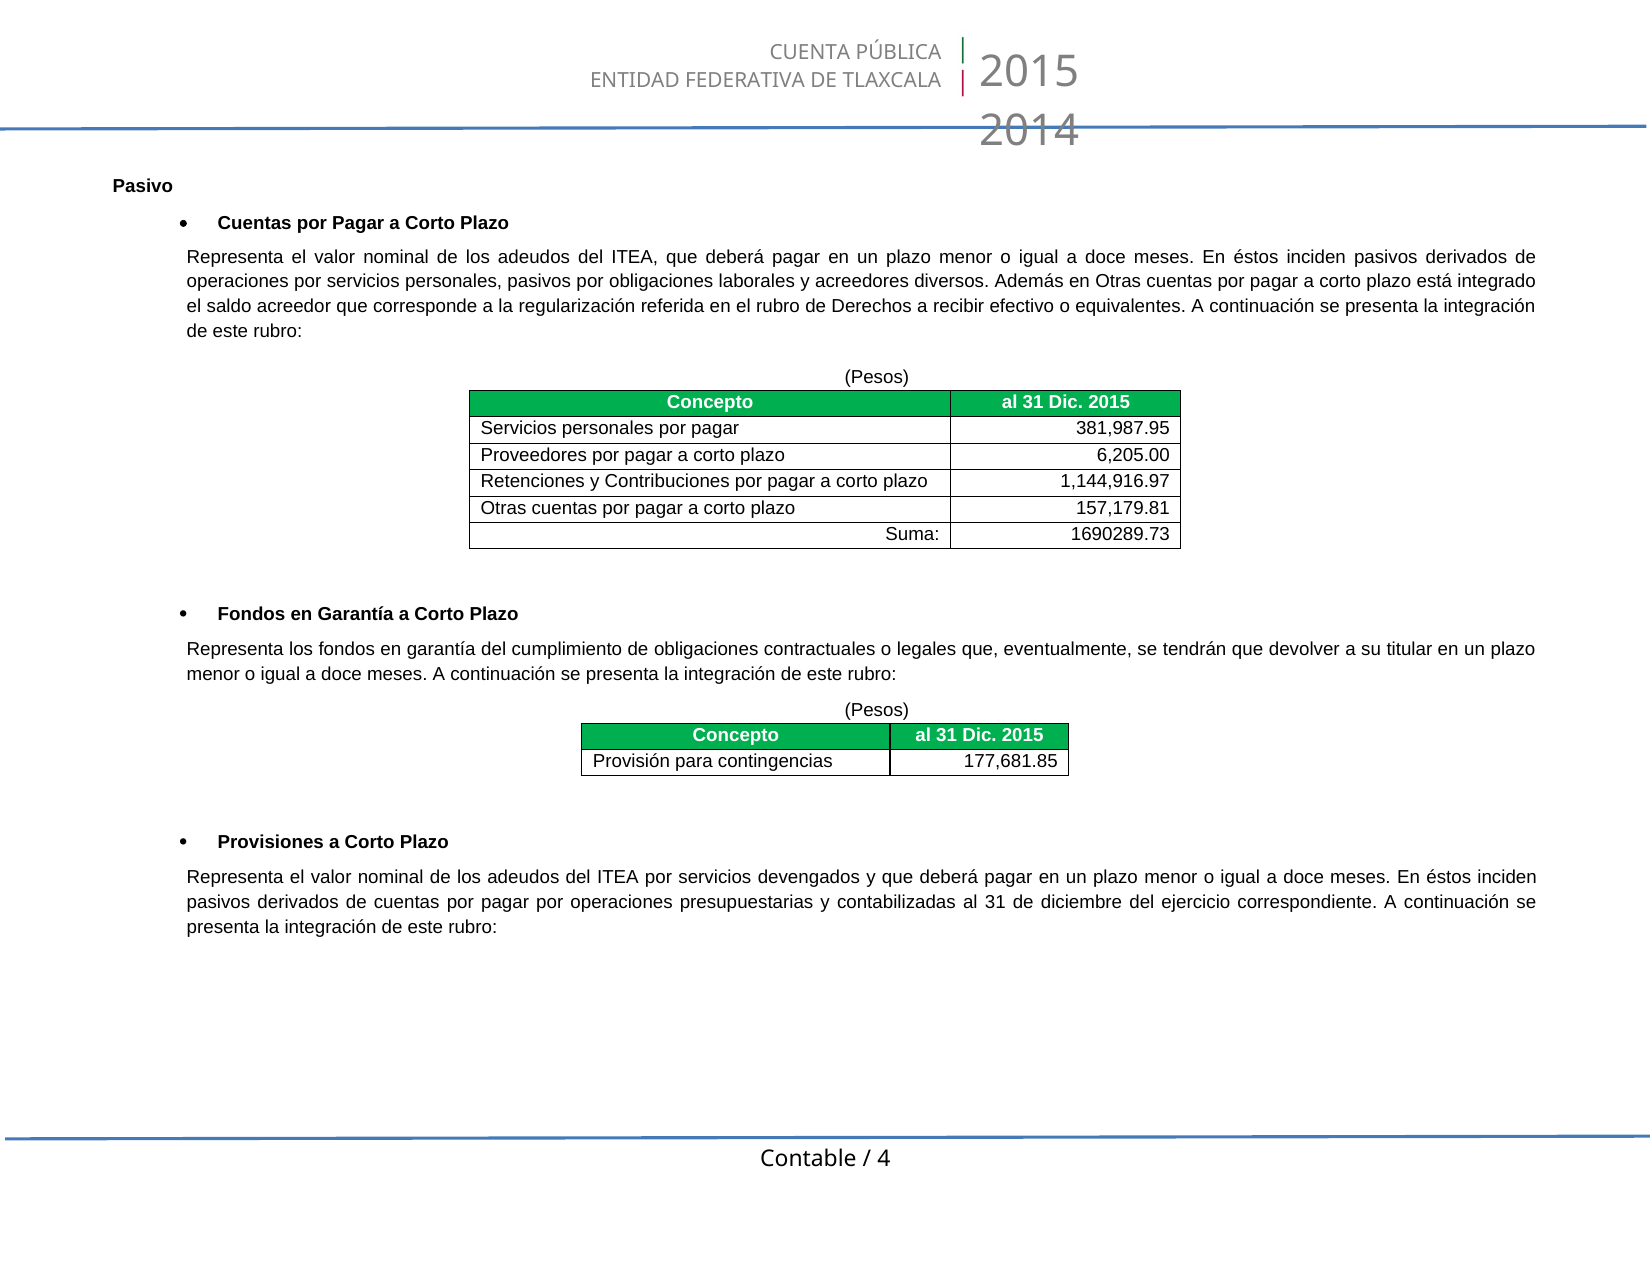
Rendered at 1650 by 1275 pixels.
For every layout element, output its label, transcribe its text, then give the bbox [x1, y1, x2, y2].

table_header al 31 Dic. 2015 [951, 391, 1180, 416]
text Representa el valor nominal de los adeudos del ITEA, que deberá pagar en un plazo menor o igual a doce meses. En éstos inciden pasivos derivados de operaciones por servicios personales, pasivos por obligaciones laborales y acreedores diversos. Además en Otras cuentas por pagar a corto plazo está integrado el saldo acreedor que corresponde a la regularización referida en el rubro de Derechos a recibir efectivo o equivalentes. A continuación se presenta la integración de este rubro: [186, 246, 1537, 341]
text (Pesos) [216, 698, 1537, 720]
table_cell Servicios personales por pagar [470, 417, 950, 443]
picture [956, 28, 974, 100]
table_cell 1,144,916.97 [951, 470, 1180, 496]
table_cell Provisión para contingencias [582, 750, 889, 775]
list Cuentas por Pagar a Corto Plazo [180, 212, 1537, 234]
table_cell 6,205.00 [951, 444, 1180, 469]
table_cell Otras cuentas por pagar a corto plazo [470, 497, 950, 522]
table_header Concepto [582, 724, 889, 749]
table_cell $ 1,690,289.73 [951, 523, 1180, 548]
text Pasivo [112, 175, 1537, 197]
table_cell Retenciones y Contribuciones por pagar a corto plazo [470, 470, 950, 496]
table_cell Suma: [470, 523, 950, 548]
text Representa los fondos en garantía del cumplimiento de obligaciones contractuales o legales que, eventualmente, se tendrán que devolver a su titular en un plazo menor o igual a doce meses. A continuación se presenta la integración de este rubro: [186, 638, 1537, 684]
table_header al 31 Dic. 2015 [891, 724, 1068, 749]
list Fondos en Garantía a Corto Plazo [180, 603, 1537, 624]
table_cell 177,681.85 [891, 750, 1068, 775]
list Provisiones a Corto Plazo [180, 830, 1537, 852]
table_cell 157,179.81 [951, 497, 1180, 522]
text Representa el valor nominal de los adeudos del ITEA por servicios devengados y que deberá pagar en un plazo menor o igual a doce meses. En éstos inciden pasivos derivados de cuentas por pagar por operaciones presupuestarias y contabilizadas al 31 de diciembre del ejercicio correspondiente. A continuación se presenta la integración de este rubro: [186, 866, 1537, 937]
table_cell Proveedores por pagar a corto plazo [470, 444, 950, 469]
table_cell 381,987.95 [951, 417, 1180, 443]
text (Pesos) [216, 366, 1537, 387]
table_header Concepto [470, 391, 950, 416]
